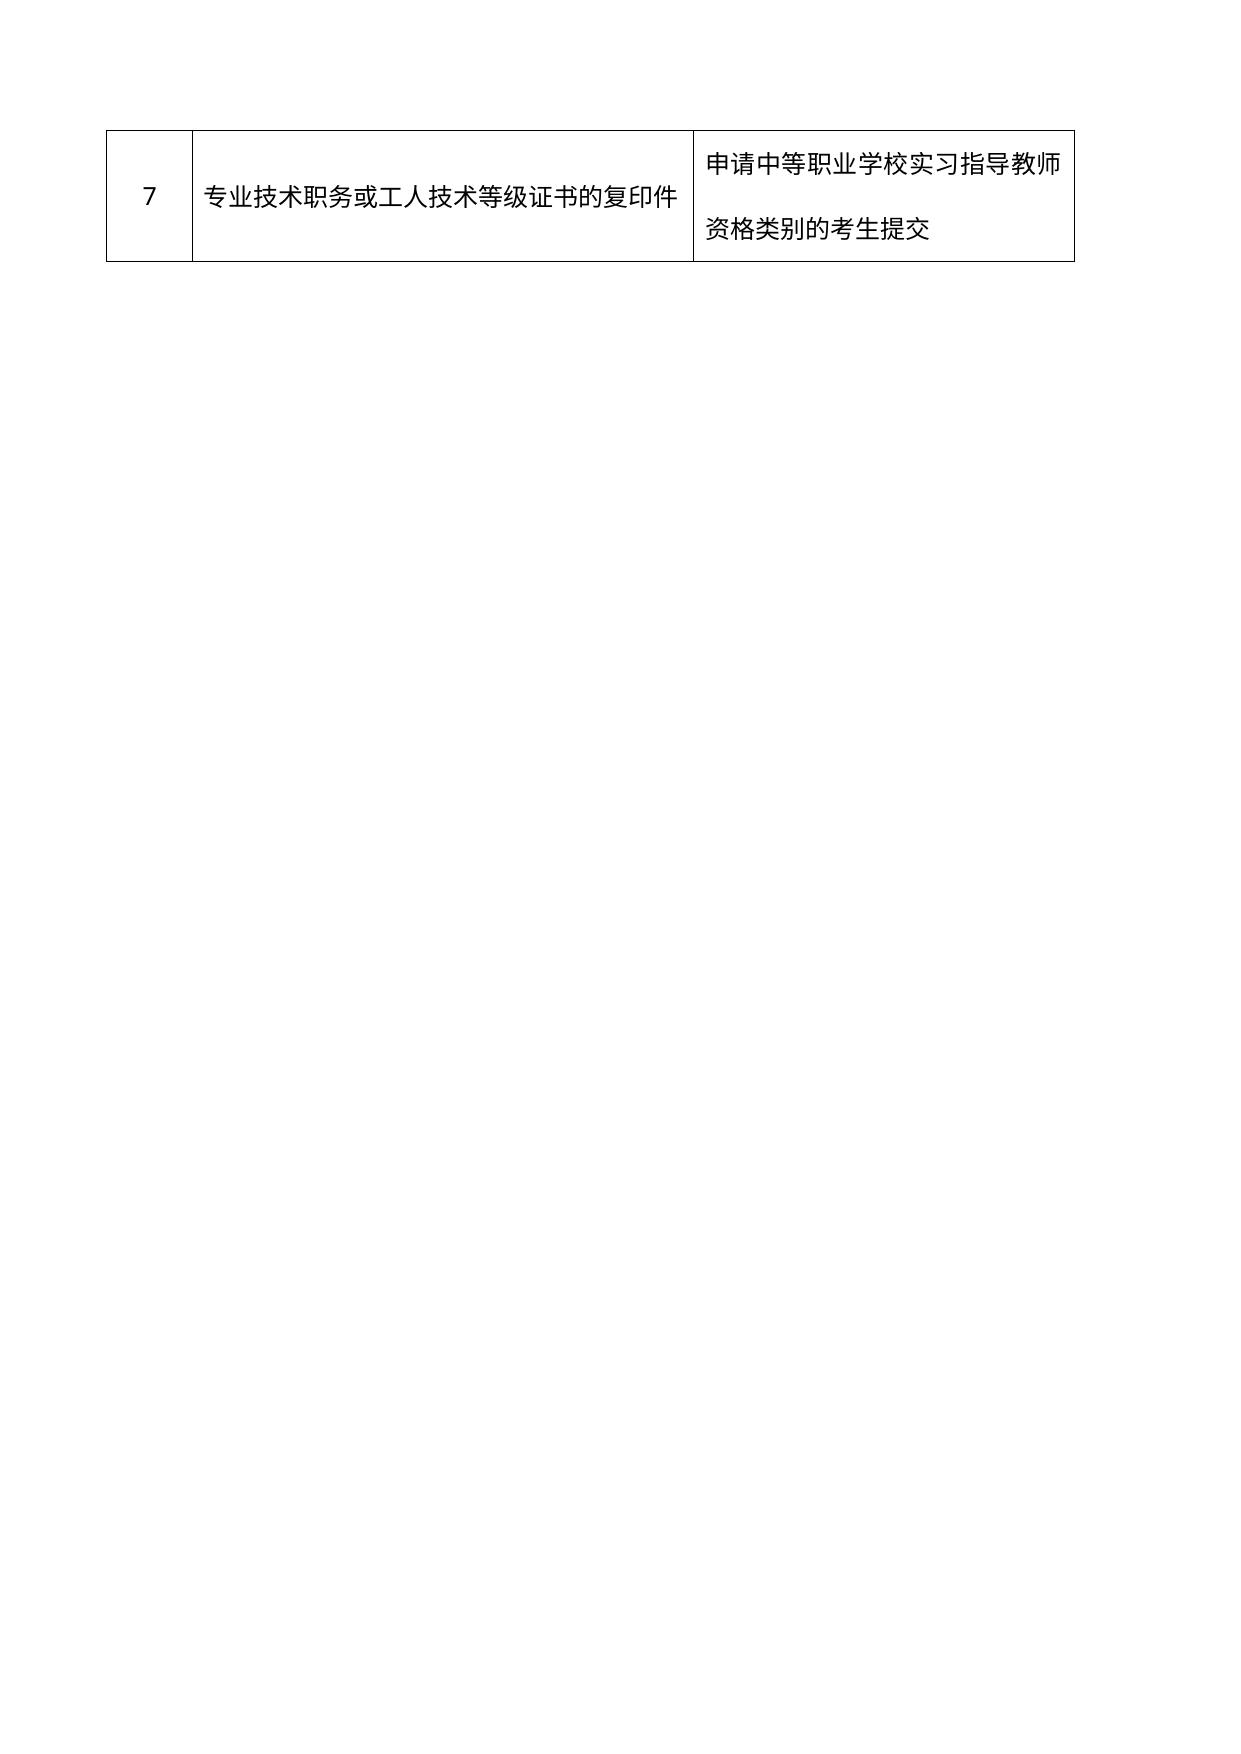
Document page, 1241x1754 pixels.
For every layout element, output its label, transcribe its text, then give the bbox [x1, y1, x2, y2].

table_cell 7 [107, 131, 192, 261]
table_cell 专业技术职务或工人技术等级证书的复印件 [193, 131, 693, 261]
table_cell 申请中等职业学校实习指导教师资格类别的考生提交 [694, 131, 1074, 261]
